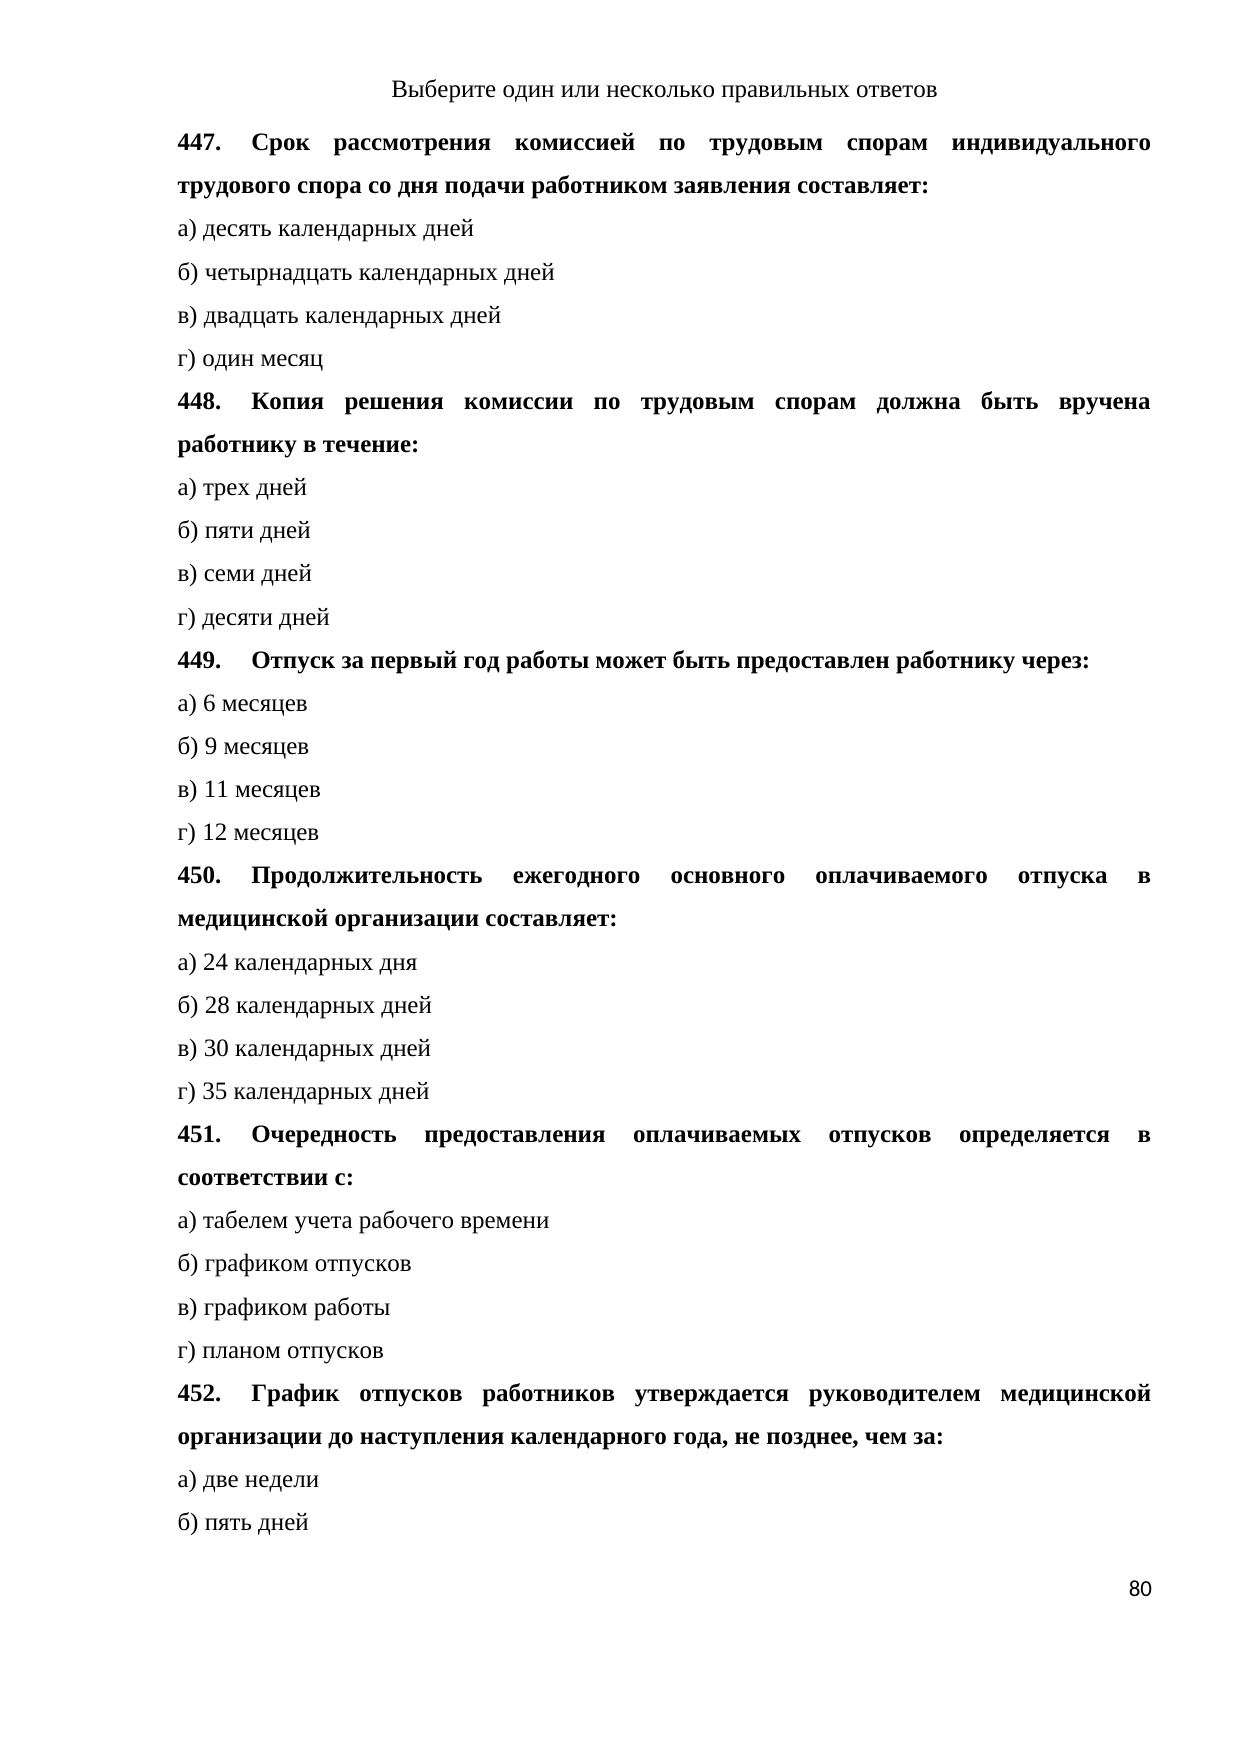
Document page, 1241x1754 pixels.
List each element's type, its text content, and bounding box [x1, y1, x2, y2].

text в) 30 календарных дней [177, 1033, 1152, 1062]
text а) 6 месяцев [177, 688, 1152, 717]
text а) трех дней [177, 472, 1152, 501]
text б) четырнадцать календарных дней [177, 257, 1152, 285]
text г) 35 календарных дней [177, 1076, 1152, 1105]
text г) один месяц [177, 343, 1152, 372]
list Срок рассмотрения комиссией по трудовым спорам индивидуального трудового спора со дня подачи работником заявления составляет: [177, 127, 1152, 199]
text в) 11 месяцев [177, 774, 1152, 803]
text г) десяти дней [177, 602, 1152, 630]
text б) 28 календарных дней [177, 990, 1152, 1018]
text а) две недели [177, 1464, 1152, 1493]
text б) графиком отпусков [177, 1248, 1152, 1277]
text г) планом отпусков [177, 1335, 1152, 1363]
list Продолжительность ежегодного основного оплачиваемого отпуска в медицинской организации составляет: [177, 860, 1152, 932]
text а) 24 календарных дня [177, 947, 1152, 975]
list Копия решения комиссии по трудовым спорам должна быть вручена работнику в течение: [177, 386, 1152, 458]
text а) табелем учета рабочего времени [177, 1205, 1152, 1234]
text г) 12 месяцев [177, 817, 1152, 846]
text а) десять календарных дней [177, 213, 1152, 242]
text в) семи дней [177, 558, 1152, 587]
text б) пять дней [177, 1507, 1152, 1536]
text б) 9 месяцев [177, 731, 1152, 760]
text б) пяти дней [177, 515, 1152, 544]
text в) графиком работы [177, 1292, 1152, 1320]
list Отпуск за первый год работы может быть предоставлен работнику через: [177, 645, 1152, 673]
list График отпусков работников утверждается руководителем медицинской организации до наступления календарного года, не позднее, чем за: [177, 1378, 1152, 1450]
list Очередность предоставления оплачиваемых отпусков определяется в соответствии с: [177, 1119, 1152, 1191]
text в) двадцать календарных дней [177, 300, 1152, 328]
